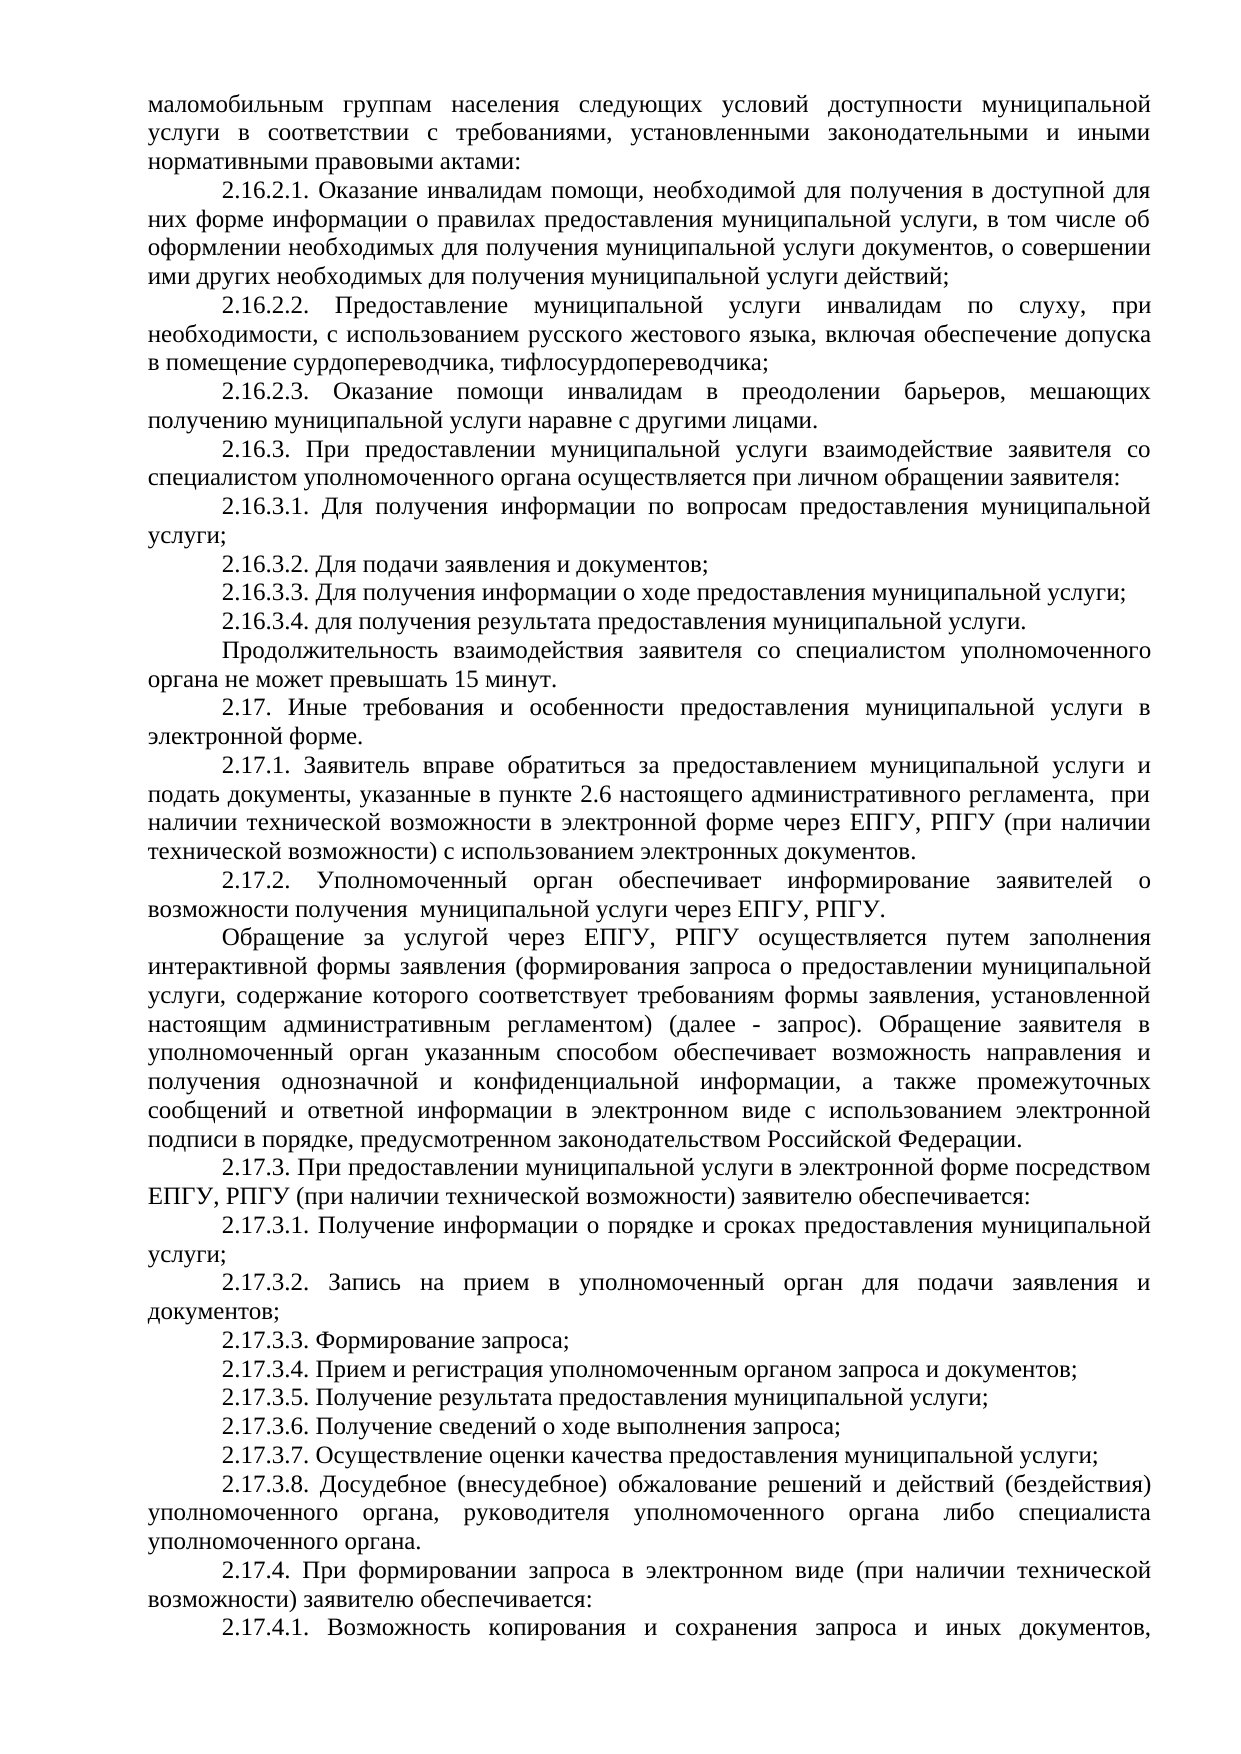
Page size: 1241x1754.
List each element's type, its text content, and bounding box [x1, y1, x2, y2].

text 2.16.2.1. Оказание инвалидам помощи, необходимой для получения в доступной для них форме информации о правилах предоставления муниципальной услуги, в том числе об оформлении необходимых для получения муниципальной услуги документов, о совершении ими других необходимых для получения муниципальной услуги действий; [148, 175, 1152, 290]
text 2.16.3.4. для получения результата предоставления муниципальной услуги. [148, 606, 1152, 635]
text 2.16.3. При предоставлении муниципальной услуги взаимодействие заявителя со специалистом уполномоченного органа осуществляется при личном обращении заявителя: [148, 434, 1152, 491]
text 2.17.3.8. Досудебное (внесудебное) обжалование решений и действий (бездействия) уполномоченного органа, руководителя уполномоченного органа либо специалиста уполномоченного органа. [148, 1469, 1152, 1555]
text 2.17.3.3. Формирование запроса; [148, 1325, 1152, 1354]
text 2.17.3.7. Осуществление оценки качества предоставления муниципальной услуги; [148, 1440, 1152, 1469]
text 2.16.3.1. Для получения информации по вопросам предоставления муниципальной услуги; [148, 491, 1152, 549]
text 2.17.3.2. Запись на прием в уполномоченный орган для подачи заявления и документов; [148, 1267, 1152, 1325]
text 2.17.1. Заявитель вправе обратиться за предоставлением муниципальной услуги и подать документы, указанные в пункте 2.6 настоящего административного регламента, при наличии технической возможности в электронной форме через ЕПГУ, РПГУ (при наличии технической возможности) с использованием электронных документов. [148, 750, 1152, 865]
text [148, 1612, 1152, 1641]
text 2.16.3.2. Для подачи заявления и документов; [148, 549, 1152, 577]
text Продолжительность взаимодействия заявителя со специалистом уполномоченного органа не может превышать 15 минут. [148, 635, 1152, 692]
text 2.17.3.6. Получение сведений о ходе выполнения запроса; [148, 1411, 1152, 1440]
text 2.17.3.5. Получение результата предоставления муниципальной услуги; [148, 1382, 1152, 1411]
text 2.16.2.2. Предоставление муниципальной услуги инвалидам по слуху, при необходимости, с использованием русского жестового языка, включая обеспечение допуска в помещение сурдопереводчика, тифлосурдопереводчика; [148, 290, 1152, 376]
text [148, 89, 1152, 175]
text 2.17.3.4. Прием и регистрация уполномоченным органом запроса и документов; [148, 1354, 1152, 1382]
text 2.17.2. Уполномоченный орган обеспечивает информирование заявителей о возможности получения муниципальной услуги через ЕПГУ, РПГУ. [148, 865, 1152, 922]
text 2.16.2.3. Оказание помощи инвалидам в преодолении барьеров, мешающих получению муниципальной услуги наравне с другими лицами. [148, 376, 1152, 434]
text 2.17.3. При предоставлении муниципальной услуги в электронной форме посредством ЕПГУ, РПГУ (при наличии технической возможности) заявителю обеспечивается: [148, 1152, 1152, 1210]
text 2.16.3.3. Для получения информации о ходе предоставления муниципальной услуги; [148, 577, 1152, 606]
text 2.17.4. При формировании запроса в электронном виде (при наличии технической возможности) заявителю обеспечивается: [148, 1555, 1152, 1612]
text Обращение за услугой через ЕПГУ, РПГУ осуществляется путем заполнения интерактивной формы заявления (формирования запроса о предоставлении муниципальной услуги, содержание которого соответствует требованиям формы заявления, установленной настоящим административным регламентом) (далее - запрос). Обращение заявителя в уполномоченный орган указанным способом обеспечивает возможность направления и получения однозначной и конфиденциальной информации, а также промежуточных сообщений и ответной информации в электронном виде с использованием электронной подписи в порядке, предусмотренном законодательством Российской Федерации. [148, 922, 1152, 1152]
text 2.17. Иные требования и особенности предоставления муниципальной услуги в электронной форме. [148, 692, 1152, 750]
text 2.17.3.1. Получение информации о порядке и сроках предоставления муниципальной услуги; [148, 1210, 1152, 1267]
